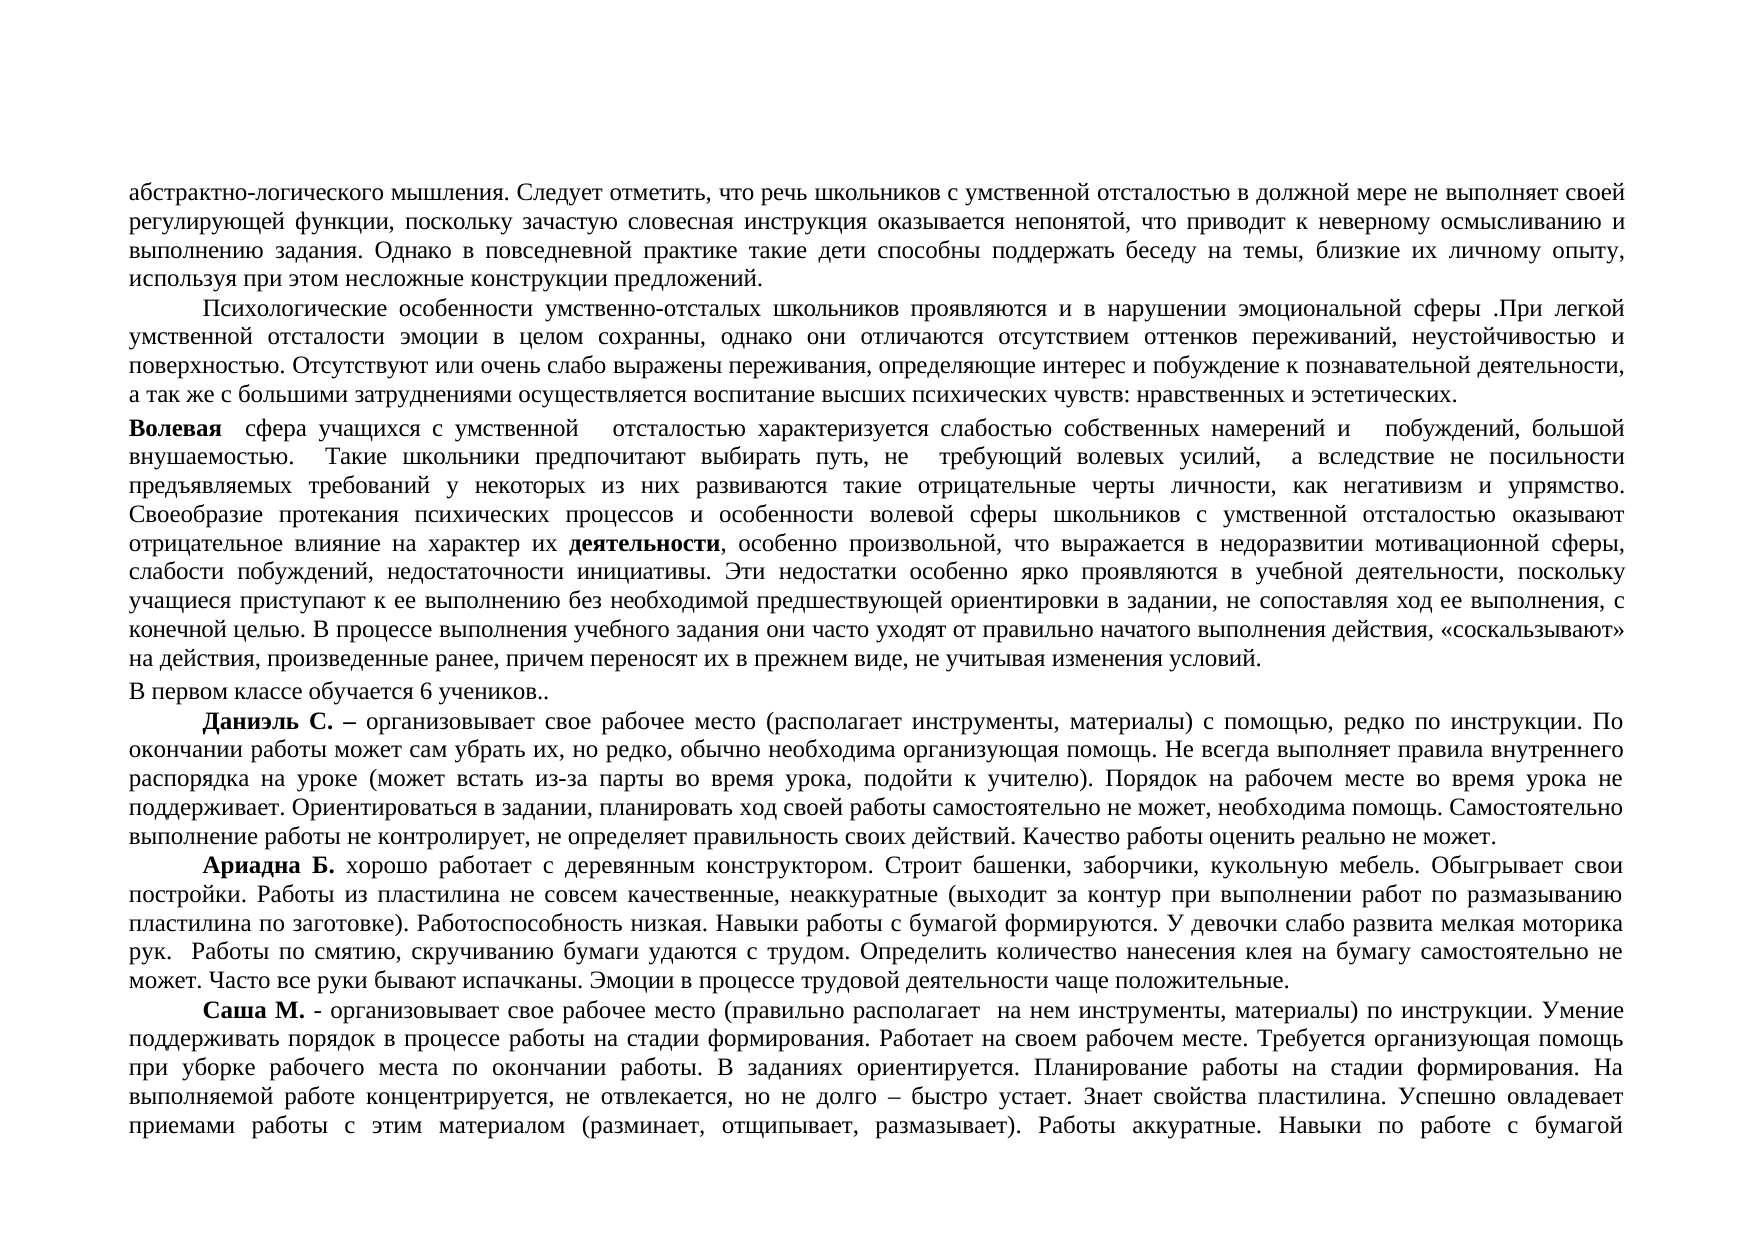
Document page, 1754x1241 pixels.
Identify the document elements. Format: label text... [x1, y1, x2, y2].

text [129, 177, 1625, 292]
text Ариадна Б. хорошо работает с деревянным конструктором. Строит башенки, заборчики, кукольную мебель. Обыгрывает свои постройки. Работы из пластилина не совсем качественные, неаккуратные (выходит за контур при выполнении работ по размазыванию пластилина по заготовке). Работоспособность низкая. Навыки работы с бумагой формируются. У девочки слабо развита мелкая моторика рук. Работы по смятию, скручиванию бумаги удаются с трудом. Определить количество нанесения клея на бумагу самостоятельно не может. Часто все руки бывают испачканы. Эмоции в процессе трудовой деятельности чаще положительные. [129, 850, 1625, 994]
text В первом классе обучается 6 учеников.. [129, 676, 1625, 705]
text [129, 995, 1625, 1138]
text Даниэль С. – организовывает свое рабочее место (располагает инструменты, материалы) с помощью, редко по инструкции. По окончании работы может сам убрать их, но редко, обычно необходима организующая помощь. Не всегда выполняет правила внутреннего распорядка на уроке (может встать из-за парты во время урока, подойти к учителю). Порядок на рабочем месте во время урока не поддерживает. Ориентироваться в задании, планировать ход своей работы самостоятельно не может, необходима помощь. Самостоятельно выполнение работы не контролирует, не определяет правильность своих действий. Качество работы оценить реально не может. [129, 706, 1625, 849]
text Волевая сфера учащихся с умственной отсталостью характеризуется слабостью собственных намерений и побуждений, большой внушаемостью. Такие школьники предпочитают выбирать путь, не требующий волевых усилий, а вследствие не посильности предъявляемых требований у некоторых из них развиваются такие отрицательные черты личности, как негативизм и упрямство. Своеобразие протекания психических процессов и особенности волевой сферы школьников с умственной отсталостью оказывают отрицательное влияние на характер их деятельности, особенно произвольной, что выражается в недоразвитии мотивационной сферы, слабости побуждений, недостаточности инициативы. Эти недостатки особенно ярко проявляются в учебной деятельности, поскольку учащиеся приступают к ее выполнению без необходимой предшествующей ориентировки в задании, не сопоставляя ход ее выполнения, с конечной целью. В процессе выполнения учебного задания они часто уходят от правильно начатого выполнения действия, «соскальзывают» на действия, произведенные ранее, причем переносят их в прежнем виде, не учитывая изменения условий. [129, 413, 1625, 671]
text Психологические особенности умственно-отсталых школьников проявляются и в нарушении эмоциональной сферы .При легкой умственной отсталости эмоции в целом сохранны, однако они отличаются отсутствием оттенков переживаний, неустойчивостью и поверхностью. Отсутствуют или очень слабо выражены переживания, определяющие интерес и побуждение к познавательной деятельности, а так же с большими затруднениями осуществляется воспитание высших психических чувств: нравственных и эстетических. [129, 293, 1625, 408]
